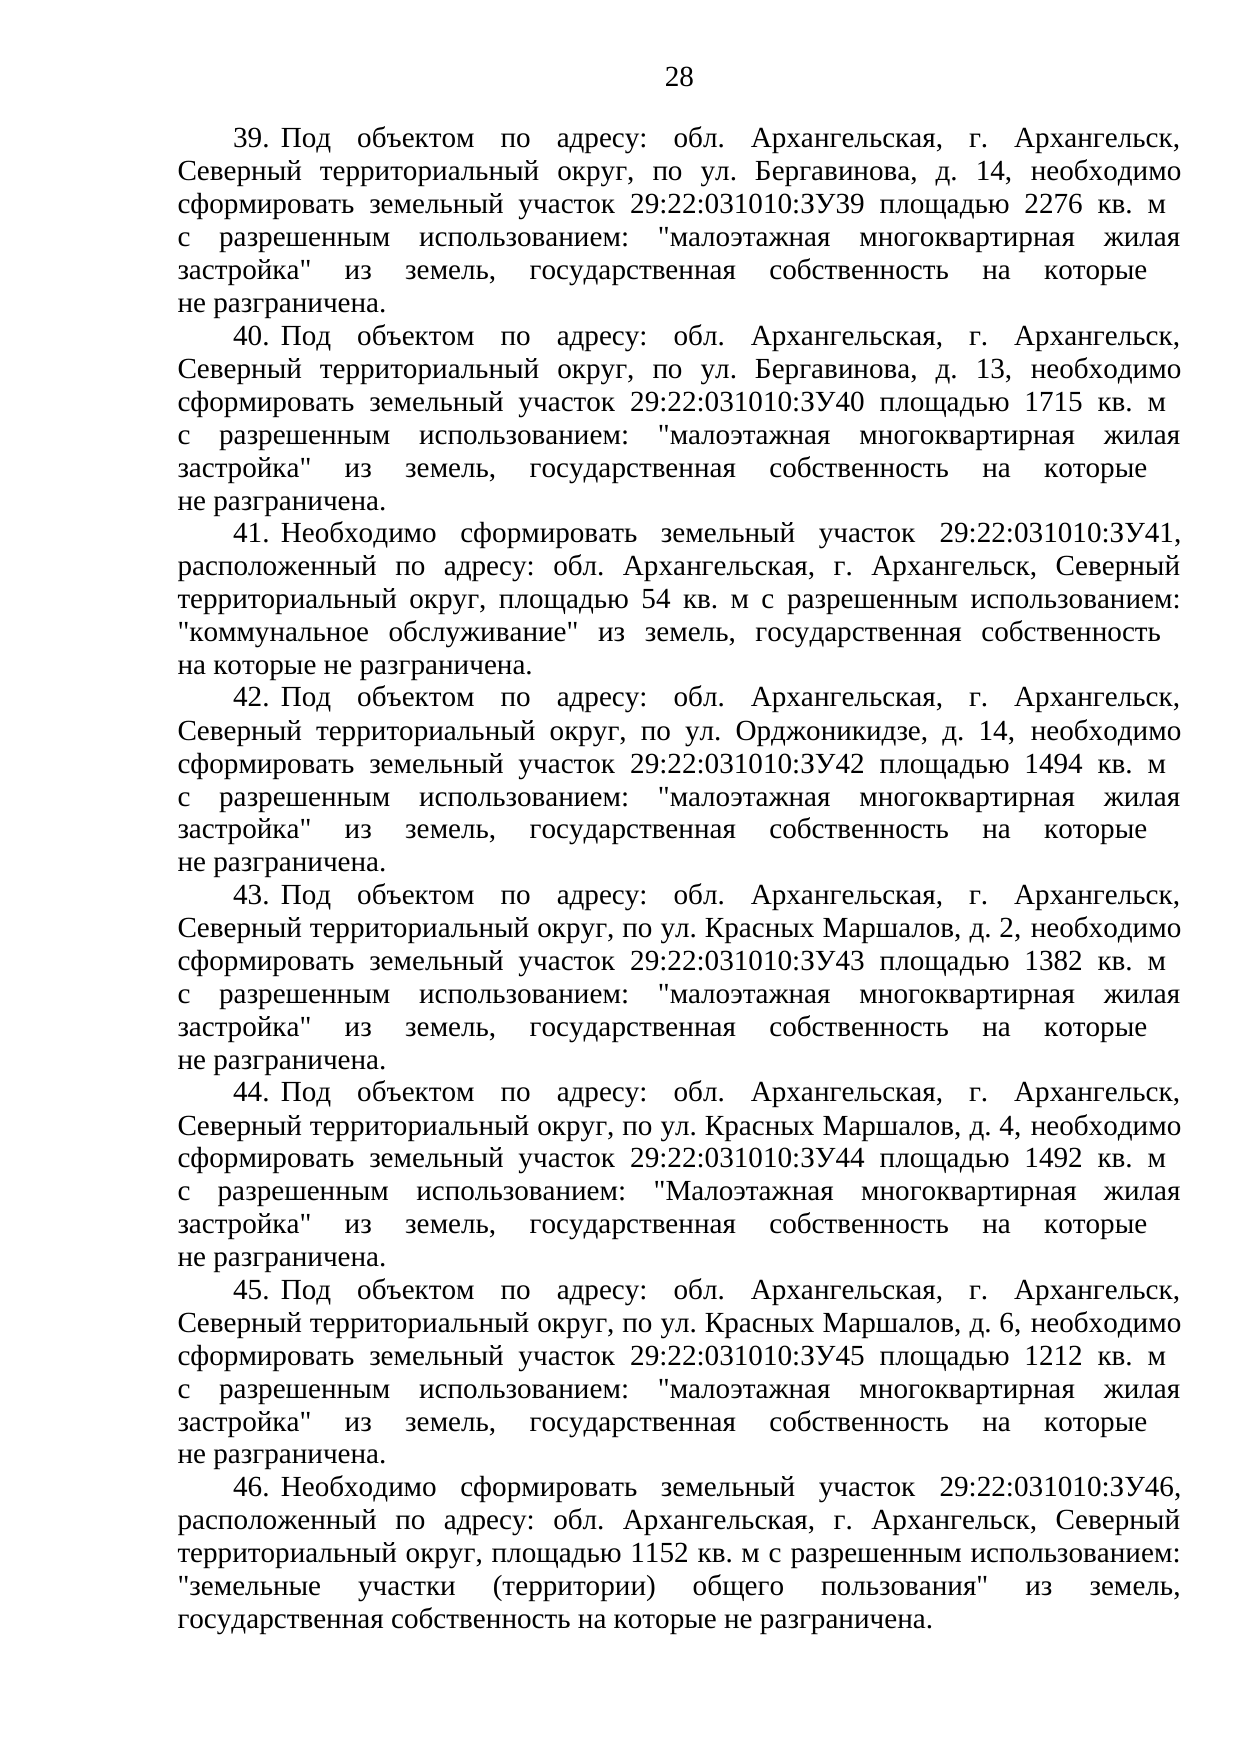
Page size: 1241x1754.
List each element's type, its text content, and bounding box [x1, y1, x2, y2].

list Под объектом по адресу: обл. Архангельская, г. Архангельск, Северный территориальный округ, по ул. Бергавинова, д. 13, необходимо сформировать земельный участок 29:22:031010:ЗУ40 площадью 1715 кв. м с разрешенным использованием: "малоэтажная многоквартирная жилая застройка" из земель, государственная собственность на которые не разграничена. [177, 319, 1181, 516]
list Под объектом по адресу: обл. Архангельская, г. Архангельск, Северный территориальный округ, по ул. Бергавинова, д. 14, необходимо сформировать земельный участок 29:22:031010:ЗУ39 площадью 2276 кв. м с разрешенным использованием: "малоэтажная многоквартирная жилая застройка" из земель, государственная собственность на которые не разграничена. [177, 121, 1181, 319]
list Необходимо сформировать земельный участок 29:22:031010:ЗУ41, расположенный по адресу: обл. Архангельская, г. Архангельск, Северный территориальный округ, площадью 54 кв. м с разрешенным использованием: "коммунальное обслуживание" из земель, государственная собственность на которые не разграничена. [177, 516, 1181, 681]
list Под объектом по адресу: обл. Архангельская, г. Архангельск, Северный территориальный округ, по ул. Красных Маршалов, д. 4, необходимо сформировать земельный участок 29:22:031010:ЗУ44 площадью 1492 кв. м с разрешенным использованием: "Малоэтажная многоквартирная жилая застройка" из земель, государственная собственность на которые не разграничена. [177, 1075, 1181, 1273]
list Необходимо сформировать земельный участок 29:22:031010:ЗУ46, расположенный по адресу: обл. Архангельская, г. Архангельск, Северный территориальный округ, площадью 1152 кв. м с разрешенным использованием: "земельные участки (территории) общего пользования" из земель, государственная собственность на которые не разграничена. [177, 1470, 1181, 1635]
list Под объектом по адресу: обл. Архангельская, г. Архангельск, Северный территориальный округ, по ул. Красных Маршалов, д. 2, необходимо сформировать земельный участок 29:22:031010:ЗУ43 площадью 1382 кв. м с разрешенным использованием: "малоэтажная многоквартирная жилая застройка" из земель, государственная собственность на которые не разграничена. [177, 878, 1181, 1075]
list Под объектом по адресу: обл. Архангельская, г. Архангельск, Северный территориальный округ, по ул. Красных Маршалов, д. 6, необходимо сформировать земельный участок 29:22:031010:ЗУ45 площадью 1212 кв. м с разрешенным использованием: "малоэтажная многоквартирная жилая застройка" из земель, государственная собственность на которые не разграничена. [177, 1273, 1181, 1470]
list Под объектом по адресу: обл. Архангельская, г. Архангельск, Северный территориальный округ, по ул. Орджоникидзе, д. 14, необходимо сформировать земельный участок 29:22:031010:ЗУ42 площадью 1494 кв. м с разрешенным использованием: "малоэтажная многоквартирная жилая застройка" из земель, государственная собственность на которые не разграничена. [177, 681, 1181, 878]
